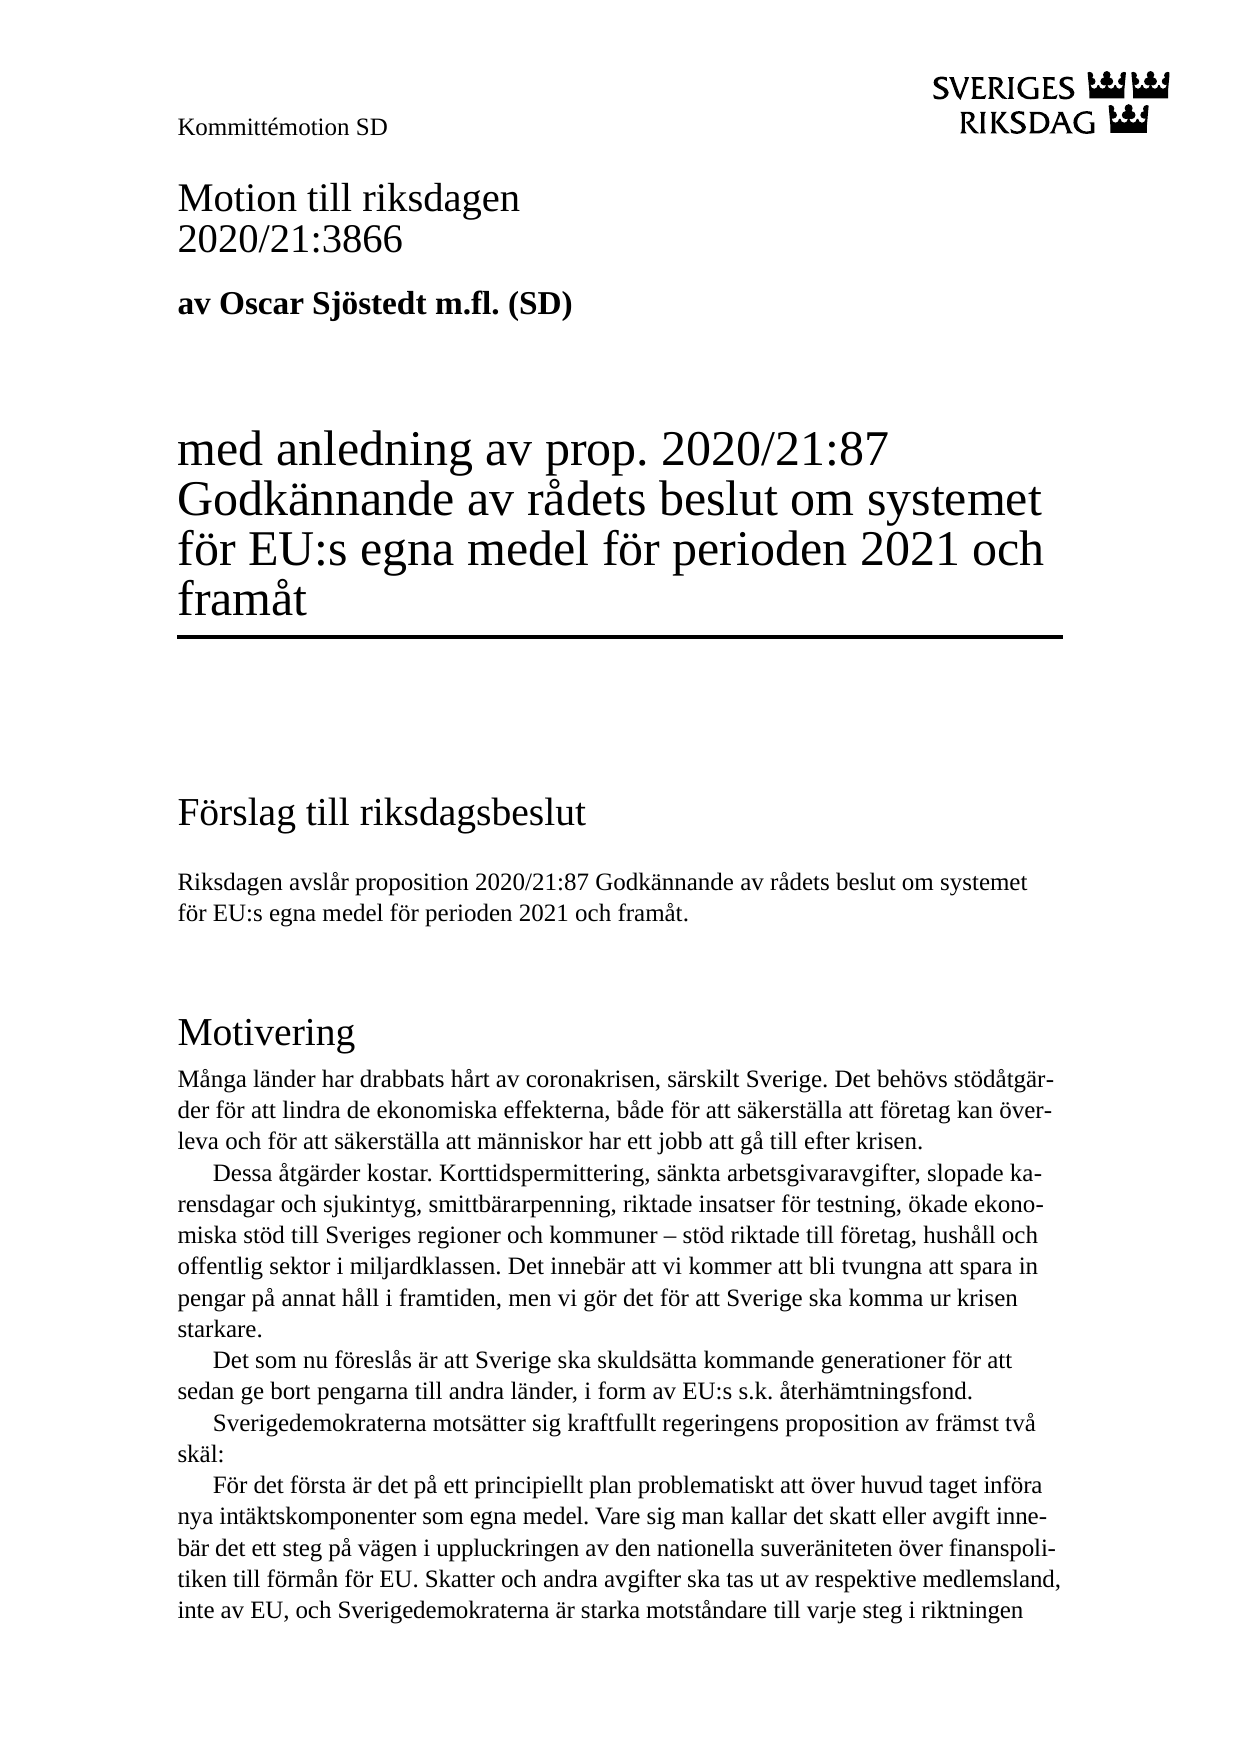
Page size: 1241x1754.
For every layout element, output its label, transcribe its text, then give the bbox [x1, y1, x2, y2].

text Sverigedemokraterna motsätter sig kraftfullt regeringens proposition av främst två skäl: [177, 1405, 1063, 1468]
text Det som nu föreslås är att Sverige ska skuldsätta kommande generationer för att sedan ge bort pengarna till andra länder, i form av EU:s s.k. återhämtningsfond. [177, 1343, 1063, 1405]
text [177, 1468, 1063, 1624]
text Många länder har drabbats hårt av coronakrisen, särskilt Sverige. Det behövs stödåtgärder för att lindra de ekonomiska effekterna, både för att säkerställa att företag kan överleva och för att säkerställa att människor har ett jobb att gå till efter krisen. [177, 1061, 1063, 1155]
text Dessa åtgärder kostar. Korttidspermittering, sänkta arbetsgivaravgifter, slopade karensdagar och sjukintyg, smittbärarpenning, riktade insatser för testning, ökade ekonomiska stöd till Sveriges regioner och kommuner – stöd riktade till företag, hushåll och offentlig sektor i miljardklassen. Det innebär att vi kommer att bli tvungna att spara in pengar på annat håll i framtiden, men vi gör det för att Sverige ska komma ur krisen starkare. [177, 1155, 1063, 1343]
